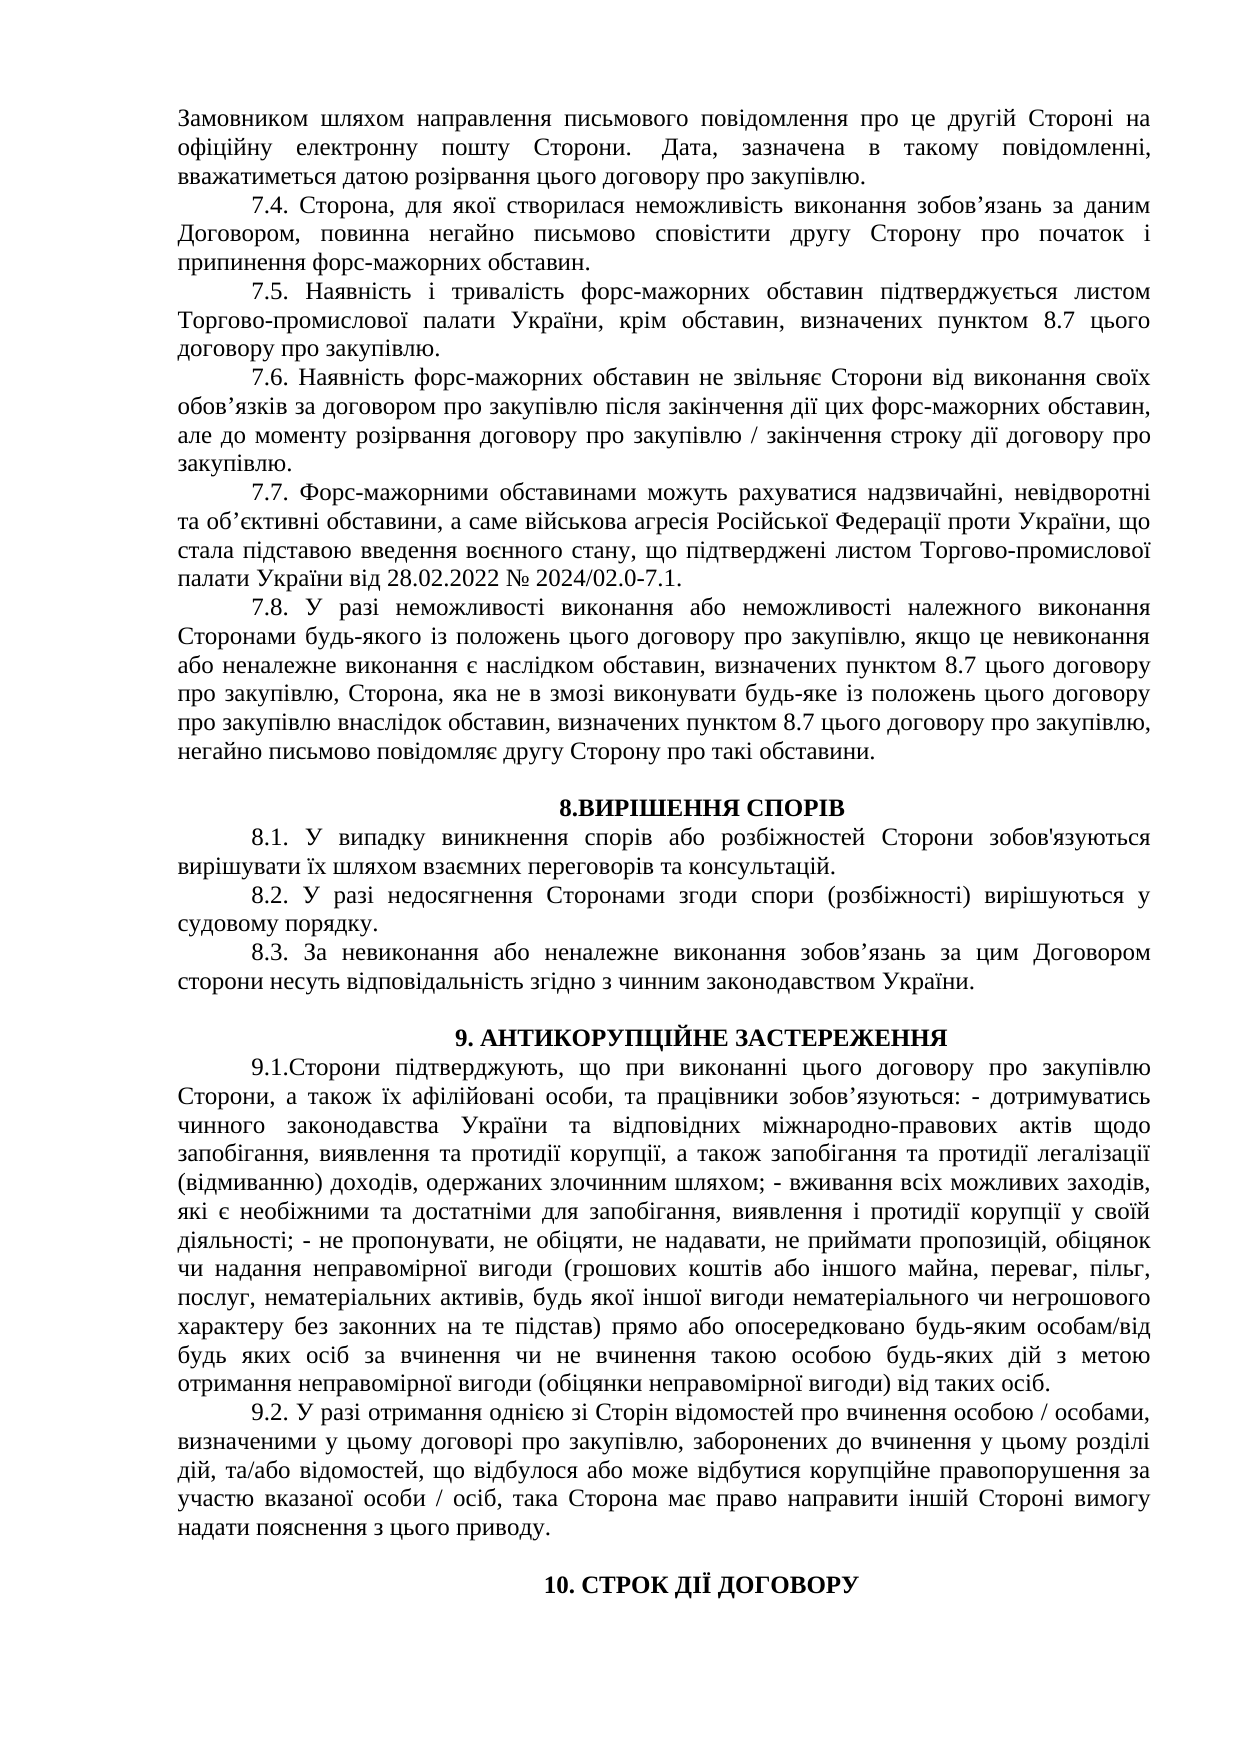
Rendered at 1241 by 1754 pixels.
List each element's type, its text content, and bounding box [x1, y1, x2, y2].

text 8.ВИРІШЕННЯ СПОРІВ [252, 793, 1152, 822]
text 10. СТРОК ДІЇ ДОГОВОРУ [177, 1570, 1152, 1598]
text 7.5. Наявність і тривалість форс-мажорних обставин підтверджується листом Торгово-промислової палати України, крім обставин, визначених пунктом 8.7 цього договору про закупівлю. [177, 276, 1152, 362]
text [177, 103, 1152, 190]
text 9.2. У разі отримання однією зі Сторін відомостей про вчинення особою / особами, визначеними у цьому договорі про закупівлю, заборонених до вчинення у цьому розділі дій, та/або відомостей, що відбулося або може відбутися корупційне правопорушення за участю вказаної особи / осіб, така Сторона має право направити іншій Стороні вимогу надати пояснення з цього приводу. [177, 1397, 1152, 1541]
text 8.1. У випадку виникнення спорів або розбіжностей Сторони зобов'язуються вирішувати їх шляхом взаємних переговорів та консультацій. [177, 822, 1152, 880]
text 9.1.Сторони підтверджують, що при виконанні цього договору про закупівлю Сторони, а також їх афілійовані особи, та працівники зобов’язуються: - дотримуватись чинного законодавства України та відповідних міжнародно-правових актів щодо запобігання, виявлення та протидії корупції, а також запобігання та протидії легалізації (відмиванню) доходів, одержаних злочинним шляхом; - вживання всіх можливих заходів, які є необіжними та достатніми для запобігання, виявлення і протидії корупції у своїй діяльності; - не пропонувати, не обіцяти, не надавати, не приймати пропозицій, обіцянок чи надання неправомірної вигоди (грошових коштів або іншого майна, переваг, пільг, послуг, нематеріальних активів, будь якої іншої вигоди нематеріального чи негрошового характеру без законних на те підстав) прямо або опосередковано будь-яким особам/від будь яких осіб за вчинення чи не вчинення такою особою будь-яких дій з метою отримання неправомірної вигоди (обіцянки неправомірної вигоди) від таких осіб. [177, 1052, 1152, 1397]
text 8.2. У разі недосягнення Сторонами згоди спори (розбіжності) вирішуються у судовому порядку. [177, 880, 1152, 937]
text 7.6. Наявність форс-мажорних обставин не звільняє Сторони від виконання своїх обов’язків за договором про закупівлю після закінчення дії цих форс-мажорних обставин, але до моменту розірвання договору про закупівлю / закінчення строку дії договору про закупівлю. [177, 362, 1152, 477]
text 7.7. Форс-мажорними обставинами можуть рахуватися надзвичайні, невідворотні та об’єктивні обставини, а саме військова агресія Російської Федерації проти України, що стала підставою введення воєнного стану, що підтверджені листом Торгово-промислової палати України від 28.02.2022 № 2024/02.0-7.1. [177, 477, 1152, 592]
text 7.8. У разі неможливості виконання або неможливості належного виконання Сторонами будь-якого із положень цього договору про закупівлю, якщо це невиконання або неналежне виконання є наслідком обставин, визначених пунктом 8.7 цього договору про закупівлю, Сторона, яка не в змозі виконувати будь-яке із положень цього договору про закупівлю внаслідок обставин, визначених пунктом 8.7 цього договору про закупівлю, негайно письмово повідомляє другу Сторону про такі обставини. [177, 592, 1152, 765]
text 9. АНТИКОРУПЦІЙНЕ ЗАСТЕРЕЖЕННЯ [177, 1023, 1152, 1052]
text 7.4. Сторона, для якої створилася неможливість виконання зобов’язань за даним Договором, повинна негайно письмово сповістити другу Сторону про початок і припинення форс-мажорних обставин. [177, 190, 1152, 276]
text 8.3. За невиконання або неналежне виконання зобов’язань за цим Договором сторони несуть відповідальність згідно з чинним законодавством України. [177, 937, 1152, 995]
